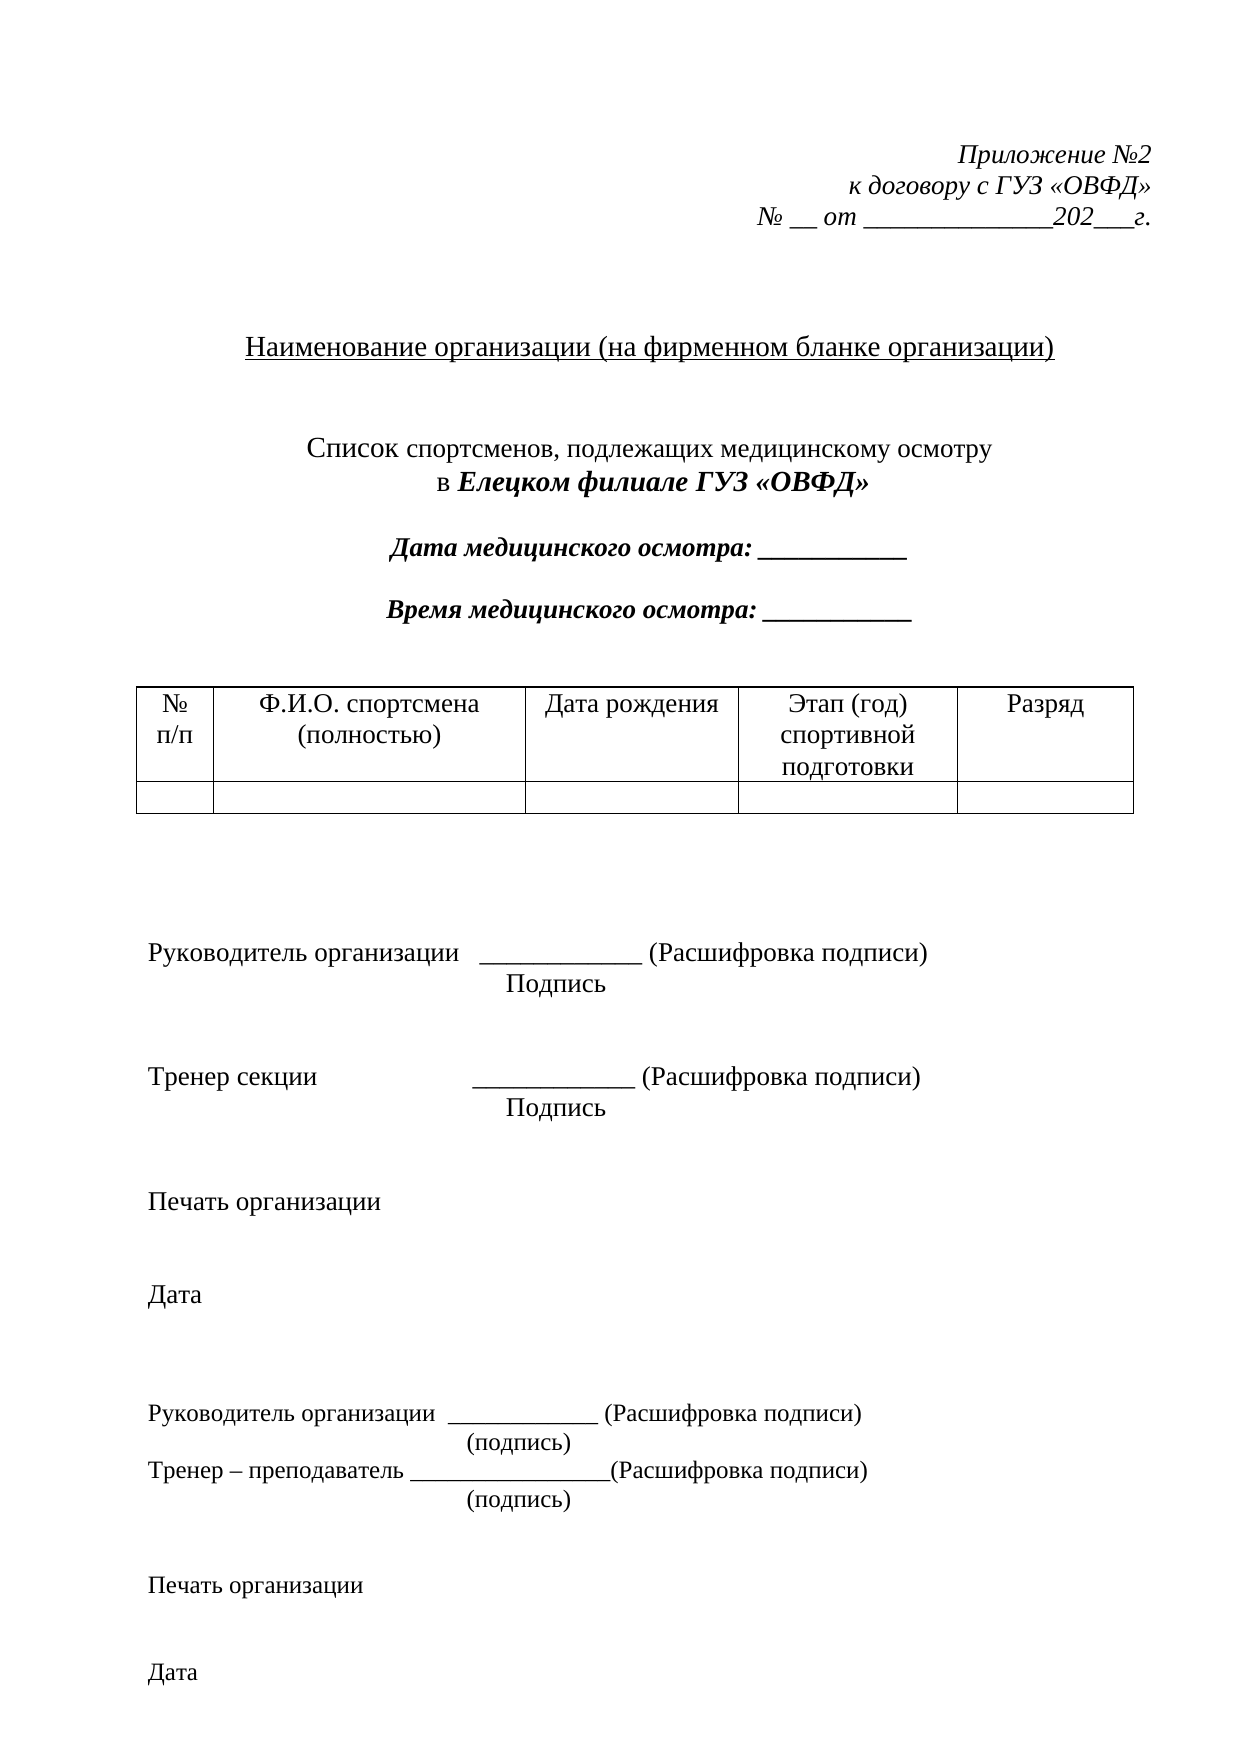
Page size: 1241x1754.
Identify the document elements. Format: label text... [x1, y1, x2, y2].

table_header Ф.И.О. спортсмена (полностью) [214, 688, 525, 781]
text (подпись) [148, 1427, 1152, 1456]
text Тренер – преподаватель ________________(Расшифровка подписи) [148, 1456, 1152, 1484]
text Дата медицинского осмотра: ___________ [148, 531, 1152, 562]
text Список спортсменов, подлежащих медицинскому осмотру [148, 430, 1152, 464]
text Дата [148, 1278, 1152, 1309]
text Печать организации [148, 1185, 1152, 1216]
table_cell [526, 782, 738, 813]
text в Елецком филиале ГУЗ «ОВФД» [148, 464, 1152, 497]
text Печать организации [148, 1571, 1152, 1599]
text Руководитель организации ____________ (Расшифровка подписи) [148, 1398, 1152, 1427]
text к договору с ГУЗ «ОВФД» [148, 169, 1152, 200]
text (подпись) [148, 1484, 1152, 1513]
text Приложение №2 [148, 138, 1152, 169]
table_header Разряд [958, 688, 1133, 781]
text Наименование организации (на фирменном бланке организации) [148, 329, 1152, 363]
text Руководитель организации ____________ (Расшифровка подписи) [148, 936, 1152, 967]
table_cell [214, 782, 525, 813]
table_cell [739, 782, 957, 813]
table_cell [137, 782, 213, 813]
text Подпись [148, 1091, 1152, 1122]
text Дата [148, 1657, 1152, 1686]
table_cell [958, 782, 1133, 813]
text № __ от ______________202___г. [148, 200, 1152, 231]
text Тренер секции ____________ (Расшифровка подписи) [148, 1060, 1152, 1091]
text Время медицинского осмотра: ___________ [148, 593, 1152, 624]
table_header № п/п [137, 688, 213, 781]
text Подпись [148, 967, 1152, 998]
table_header Этап (год) спортивной подготовки [739, 688, 957, 781]
table_header Дата рождения [526, 688, 738, 781]
